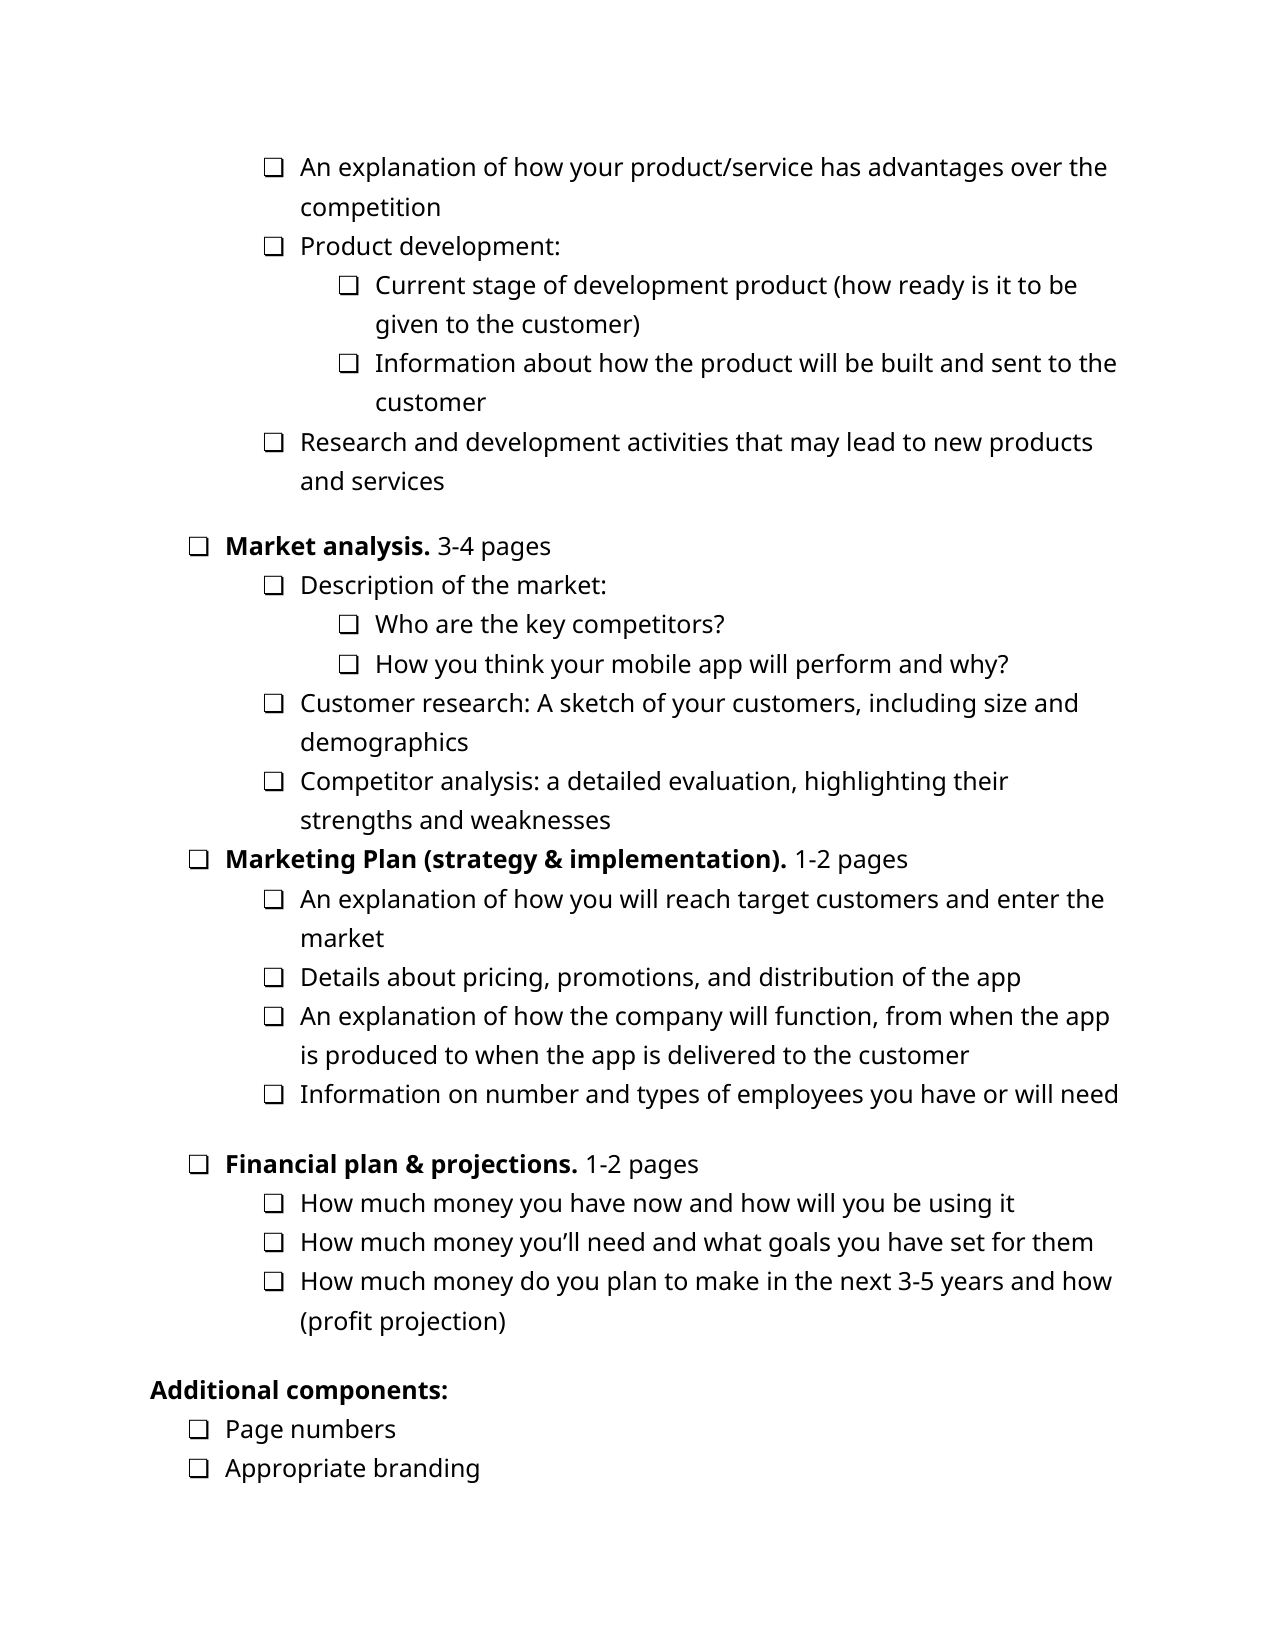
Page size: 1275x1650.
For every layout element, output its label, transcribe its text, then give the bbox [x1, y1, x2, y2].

list Research and development activities that may lead to new products and services [262, 424, 1125, 497]
list Page numbers [187, 1412, 1125, 1446]
list How you think your mobile app will perform and why? [337, 646, 1125, 680]
list Appropriate branding [187, 1451, 1125, 1485]
list How much money do you plan to make in the next 3-5 years and how (profit projection) [262, 1264, 1125, 1337]
list Marketing Plan (strategy & implementation). 1-2 pages [187, 842, 1125, 876]
list How much money you have now and how will you be using it [262, 1186, 1125, 1220]
list Market analysis. 3-4 pages [187, 529, 1125, 563]
list An explanation of how the company will function, from when the app is produced to when the app is delivered to the customer [262, 999, 1125, 1072]
list Financial plan & projections. 1-2 pages [187, 1147, 1125, 1181]
list Competitor analysis: a detailed evaluation, highlighting their strengths and weaknesses [262, 764, 1125, 837]
list Who are the key competitors? [337, 607, 1125, 641]
text Additional components: [150, 1373, 1125, 1407]
list An explanation of how you will reach target customers and enter the market [262, 881, 1125, 954]
list Current stage of development product (how ready is it to be given to the customer) [337, 267, 1125, 341]
list Description of the market: [262, 568, 1125, 602]
list Product development: [262, 228, 1125, 262]
list Information about how the product will be built and sent to the customer [337, 346, 1125, 419]
list Customer research: A sketch of your customers, including size and demographics [262, 686, 1125, 759]
list Information on number and types of employees you have or will need [262, 1077, 1125, 1111]
list How much money you’ll need and what goals you have set for them [262, 1225, 1125, 1259]
list Details about pricing, promotions, and distribution of the app [262, 960, 1125, 994]
list An explanation of how your product/service has advantages over the competition [262, 150, 1125, 223]
